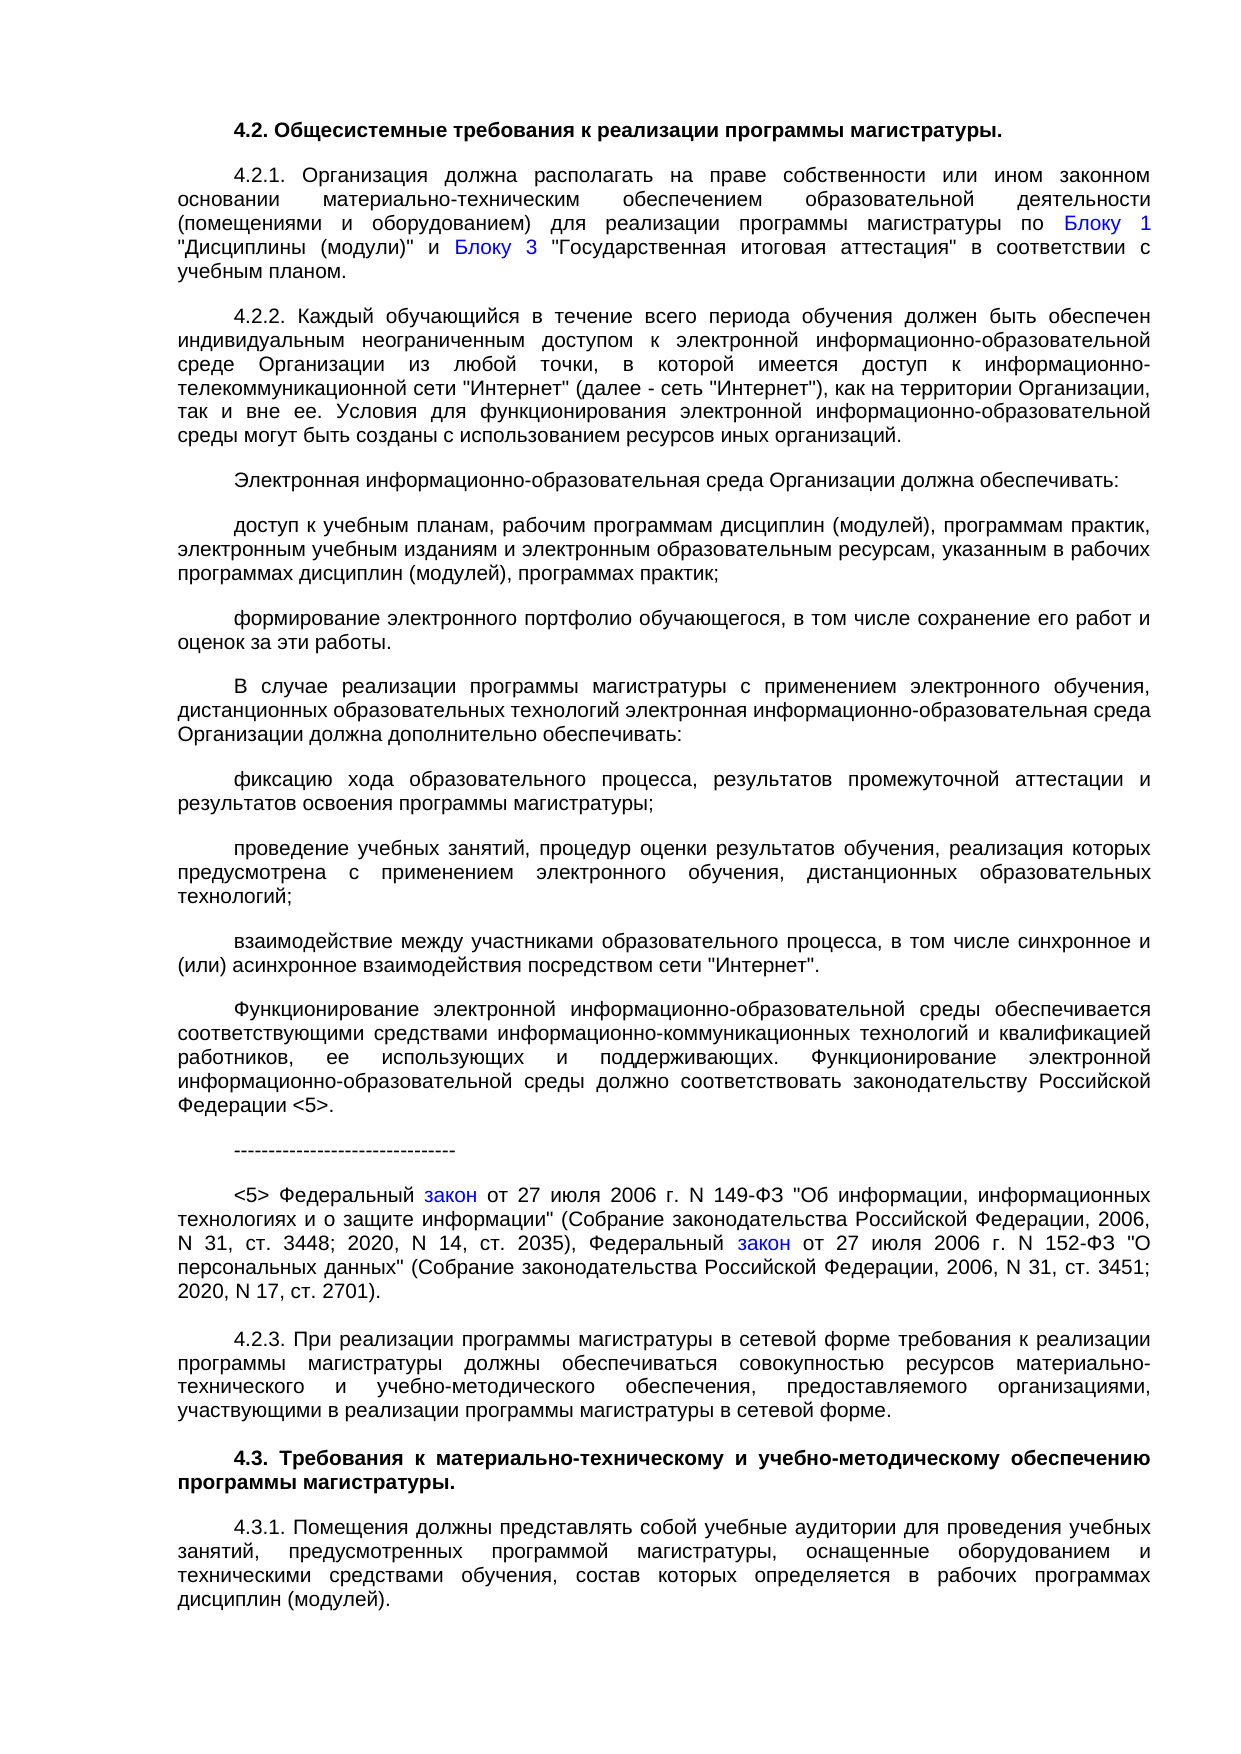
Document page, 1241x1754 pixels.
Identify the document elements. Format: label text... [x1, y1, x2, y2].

text 4.2.2. Каждый обучающийся в течение всего периода обучения должен быть обеспечен индивидуальным неограниченным доступом к электронной информационно-образовательной среде Организации из любой точки, в которой имеется доступ к информационно-телекоммуникационной сети "Интернет" (далее - сеть "Интернет"), как на территории Организации, так и вне ее. Условия для функционирования электронной информационно-образовательной среды могут быть созданы с использованием ресурсов иных организаций. [177, 303, 1152, 447]
title 4.3. Требования к материально-техническому и учебно-методическому обеспечению программы магистратуры. [177, 1446, 1152, 1494]
text формирование электронного портфолио обучающегося, в том числе сохранение его работ и оценок за эти работы. [177, 606, 1152, 653]
text 4.2.3. При реализации программы магистратуры в сетевой форме требования к реализации программы магистратуры должны обеспечиваться совокупностью ресурсов материально-технического и учебно-методического обеспечения, предоставляемого организациями, участвующими в реализации программы магистратуры в сетевой форме. [177, 1326, 1152, 1422]
text -------------------------------- [177, 1138, 1152, 1162]
text <5> Федеральный закон от 27 июля 2006 г. N 149-ФЗ "Об информации, информационных технологиях и о защите информации" (Собрание законодательства Российской Федерации, 2006, N 31, ст. 3448; 2020, N 14, ст. 2035), Федеральный закон от 27 июля 2006 г. N 152-ФЗ "О персональных данных" (Собрание законодательства Российской Федерации, 2006, N 31, ст. 3451; 2020, N 17, ст. 2701). [177, 1183, 1152, 1302]
text фиксацию хода образовательного процесса, результатов промежуточной аттестации и результатов освоения программы магистратуры; [177, 767, 1152, 815]
title 4.2. Общесистемные требования к реализации программы магистратуры. [177, 118, 1152, 142]
text взаимодействие между участниками образовательного процесса, в том числе синхронное и (или) асинхронное взаимодействия посредством сети "Интернет". [177, 928, 1152, 976]
text Функционирование электронной информационно-образовательной среды обеспечивается соответствующими средствами информационно-коммуникационных технологий и квалификацией работников, ее использующих и поддерживающих. Функционирование электронной информационно-образовательной среды должно соответствовать законодательству Российской Федерации <5>. [177, 997, 1152, 1117]
text Электронная информационно-образовательная среда Организации должна обеспечивать: [177, 468, 1152, 492]
text В случае реализации программы магистратуры с применением электронного обучения, дистанционных образовательных технологий электронная информационно-образовательная среда Организации должна дополнительно обеспечивать: [177, 674, 1152, 746]
text проведение учебных занятий, процедур оценки результатов обучения, реализация которых предусмотрена с применением электронного обучения, дистанционных образовательных технологий; [177, 836, 1152, 908]
text доступ к учебным планам, рабочим программам дисциплин (модулей), программам практик, электронным учебным изданиям и электронным образовательным ресурсам, указанным в рабочих программах дисциплин (модулей), программах практик; [177, 513, 1152, 585]
text 4.2.1. Организация должна располагать на праве собственности или ином законном основании материально-техническим обеспечением образовательной деятельности (помещениями и оборудованием) для реализации программы магистратуры по Блоку 1 "Дисциплины (модули)" и Блоку 3 "Государственная итоговая аттестация" в соответствии с учебным планом. [177, 163, 1152, 283]
text 4.3.1. Помещения должны представлять собой учебные аудитории для проведения учебных занятий, предусмотренных программой магистратуры, оснащенные оборудованием и техническими средствами обучения, состав которых определяется в рабочих программах дисциплин (модулей). [177, 1515, 1152, 1611]
